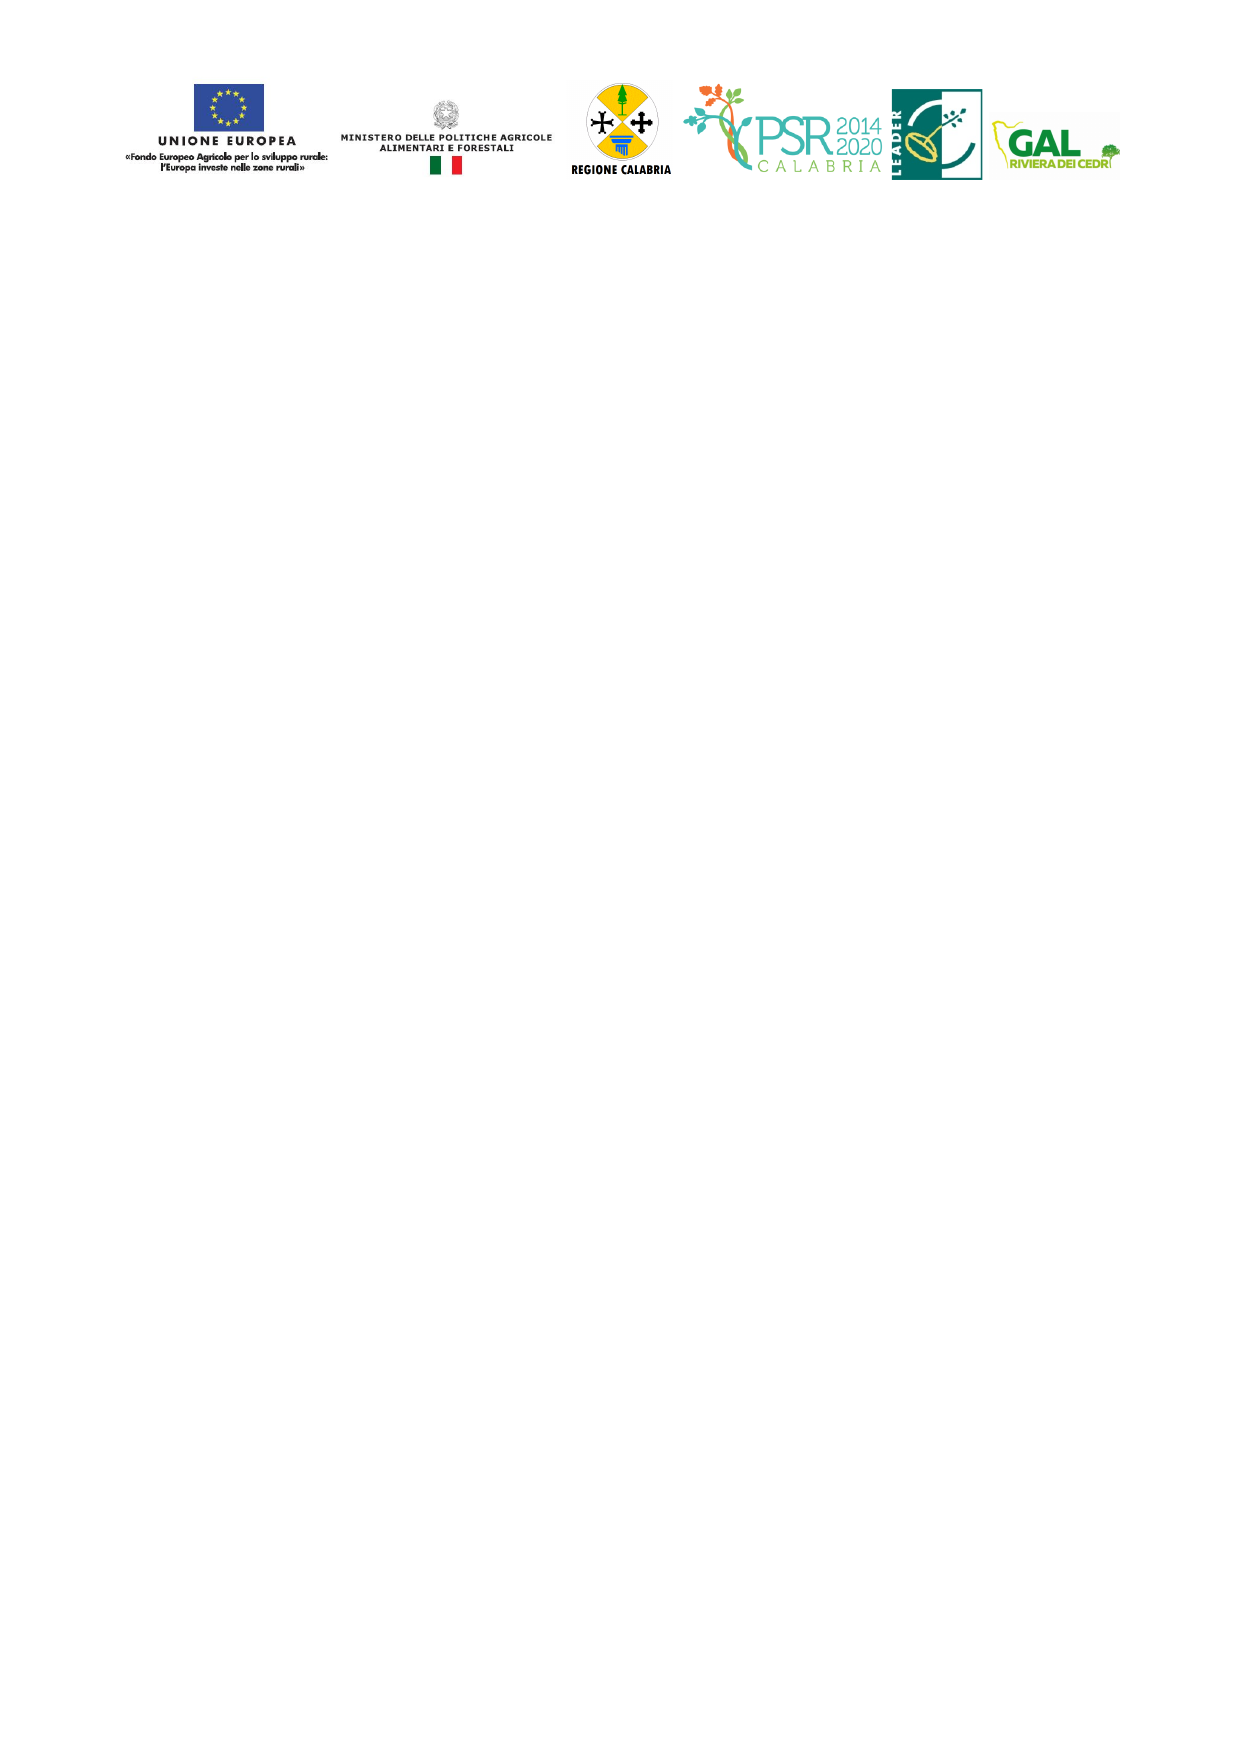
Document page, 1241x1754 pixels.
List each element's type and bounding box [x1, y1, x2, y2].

picture [679, 81, 886, 180]
picture [339, 92, 560, 180]
picture [566, 80, 674, 180]
picture [120, 75, 333, 180]
picture [891, 89, 983, 180]
picture [988, 112, 1120, 180]
